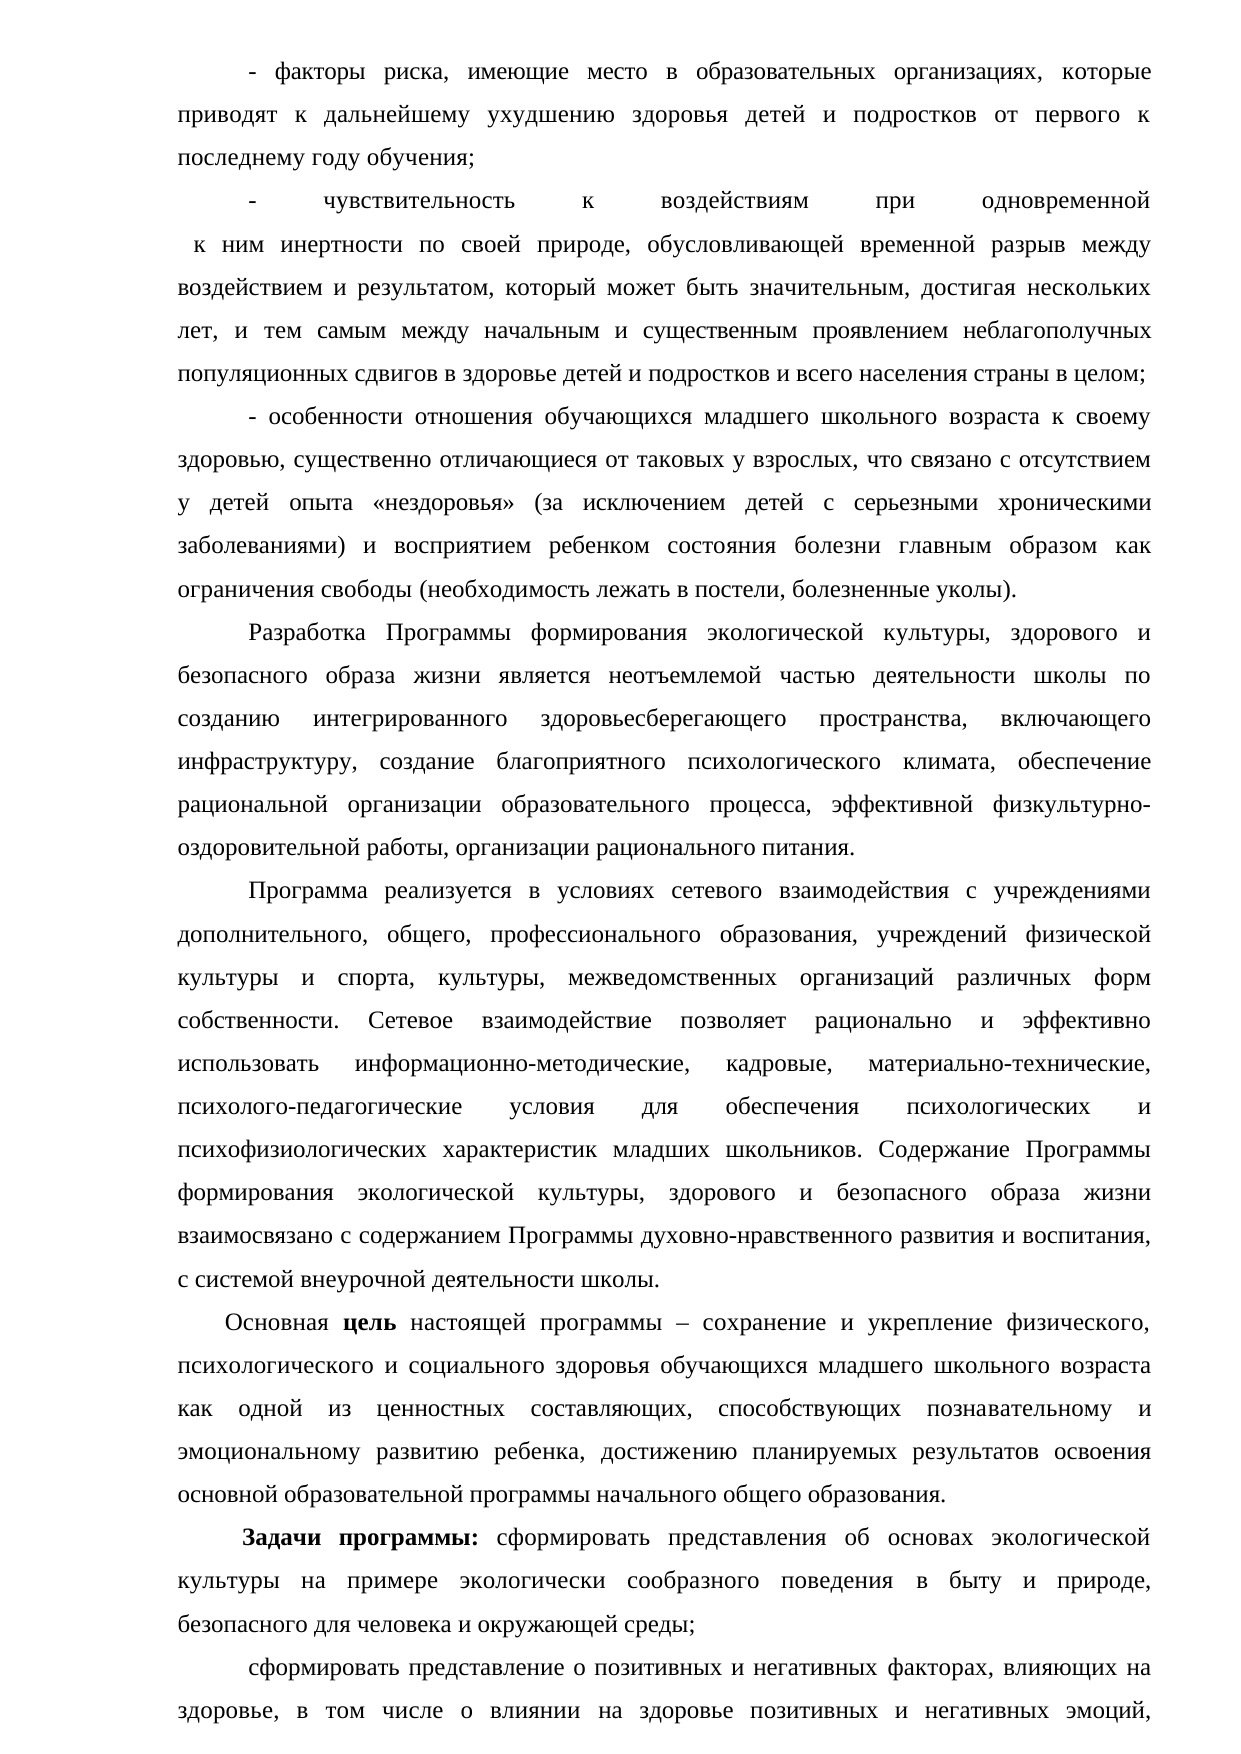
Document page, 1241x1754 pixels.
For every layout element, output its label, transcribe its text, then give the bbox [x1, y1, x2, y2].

text Задачи программы: сформировать представления об основах экологической культуры на примере экологически сообразного поведения в быту и природе, безопасного для человека и окружающей среды; [177, 1522, 1152, 1637]
text Программа реализуется в условиях сетевого взаимодействия с учреждениями дополнительного, общего, профессионального образования, учреждений физической культуры и спорта, культуры, межведомственных организаций различных форм собственности. Сетевое взаимодействие позволяет рационально и эффективно использовать информационно-методические, кадровые, материально-технические, психолого-педагогические условия для обеспечения психологических и психофизиологических характеристик младших школьников. Содержание Программы формирования экологической культуры, здорового и безопасного образа жизни взаимосвязано с содержанием Программы духовно-нравственного развития и воспитания, с системой внеурочной деятельности школы. [177, 876, 1152, 1292]
text - чувствительность к воздействиям при одновременной к ним инертности по своей природе, обусловливающей временной разрыв между воздействием и результатом, который может быть значительным, достигая нескольких лет, и тем самым между начальным и существенным проявлением неблагополучных популяционных сдвигов в здоровье детей и подростков и всего населения страны в целом; [177, 186, 1152, 387]
text Разработка Программы формирования экологической культуры, здорового и безопасного образа жизни является неотъемлемой частью деятельности школы по созданию интегрированного здоровьесберегающего пространства, включающего инфраструктуру, создание благоприятного психологического климата, обеспечение рациональной организации образовательного процесса, эффективной физкультурно-оздоровительной работы, организации рационального питания. [177, 617, 1152, 861]
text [177, 1652, 1152, 1724]
text Основная цель настоящей программы – сохранение и укрепление физического, психологического и социального здоровья обучающихся младшего школьного возраста как одной из ценностных составляющих, способствующих познавательному и эмоциональному развитию ребенка, достижению планируемых результатов освоения основной образовательной программы начального общего образования. [177, 1307, 1152, 1508]
text - особенности отношения обучающихся младшего школьного возраста к своему здоровью, существенно отличающиеся от таковых у взрослых, что связано с отсутствием у детей опыта «нездоровья» (за исключением детей с серьезными хроническими заболеваниями) и восприятием ребенком состояния болезни главным образом как ограничения свободы (необходимость лежать в постели, болезненные уколы). [177, 401, 1152, 602]
text - факторы риска, имеющие место в образовательных организациях, которые приводят к дальнейшему ухудшению здоровья детей и подростков от первого к последнему году обучения; [177, 56, 1152, 171]
